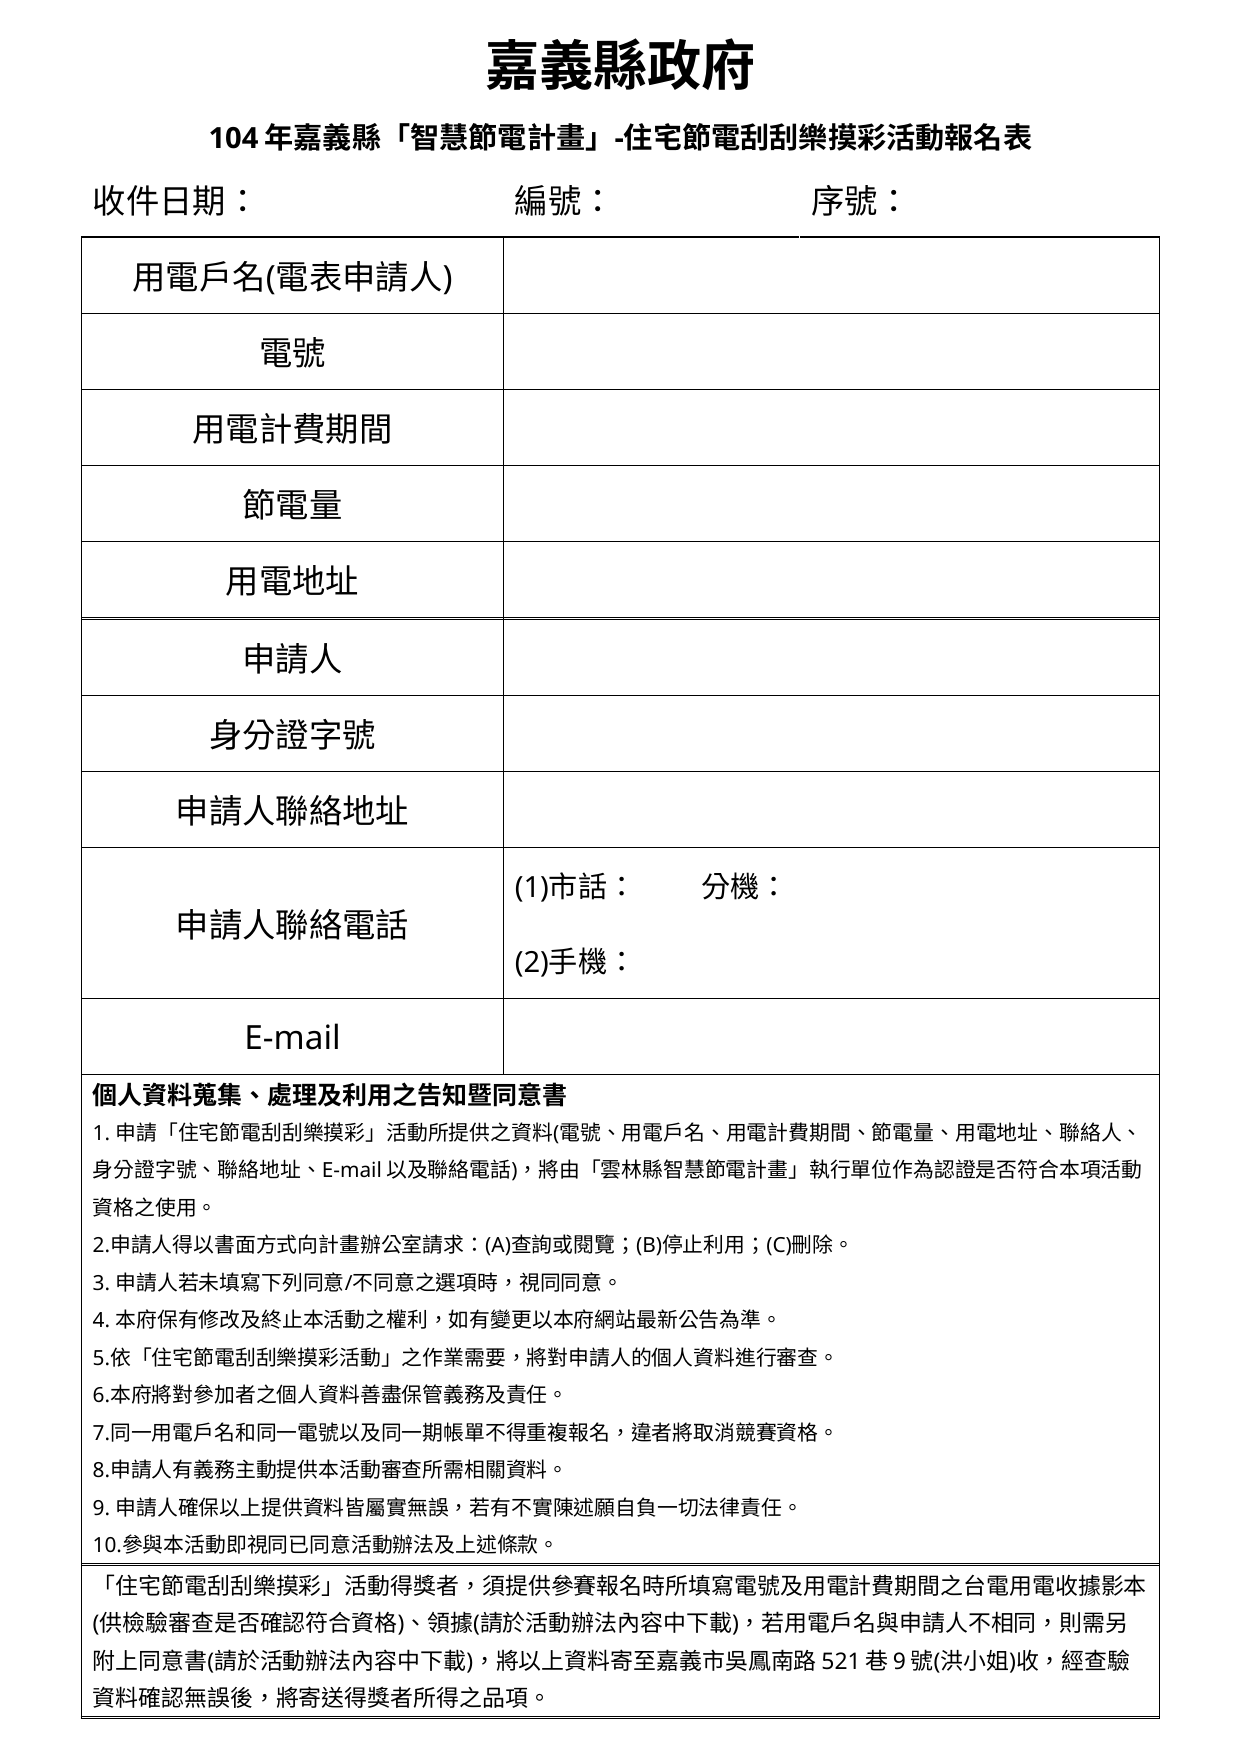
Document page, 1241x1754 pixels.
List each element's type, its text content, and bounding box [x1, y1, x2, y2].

table_cell 身分證字號 [82, 696, 503, 771]
table_header 序號： [800, 161, 1159, 236]
table_cell 節電量 [82, 466, 503, 541]
table_cell [504, 772, 1159, 847]
table_cell E-mail [82, 999, 503, 1074]
table_cell [504, 466, 1159, 541]
table_cell (1)市話： 分機： (2)手機： [504, 848, 1159, 998]
table_cell 個人資料蒐集、處理及利用之告知暨同意書 1. 申請「住宅節電刮刮樂摸彩」活動所提供之資料(電號、用電戶名、用電計費期間、節電量、用電地址、聯絡人、身分證字號、聯絡地址、E-mail以及聯絡電話)，將由「雲林縣智慧節電計畫」執行單位作為認證是否符合本項活動資格之使用。 2.申請人得以書面方式向計畫辦公室請求：(A)查詢或閱覽；(B)停止利用；(C)刪除。 3. 申請人若未填寫下列同意/不同意之選項時，視同同意。 4. 本府保有修改及終止本活動之權利，如有變更以本府網站最新公告為準。 5.依「住宅節電刮刮樂摸彩活動」之作業需要，將對申請人的個人資料進行審查。 6.本府將對參加者之個人資料善盡保管義務及責任。 7.同一用電戶名和同一電號以及同一期帳單不得重複報名，違者將取消競賽資格。 8.申請人有義務主動提供本活動審查所需相關資料。 9. 申請人確保以上提供資料皆屬實無誤，若有不實陳述願自負一切法律責任。 10.參與本活動即視同已同意活動辦法及上述條款。 [82, 1075, 1159, 1562]
table_cell [504, 696, 1159, 771]
table_cell [504, 314, 1159, 388]
table_cell [504, 620, 1159, 695]
table_cell 申請人 [82, 620, 503, 695]
table_cell 申請人聯絡地址 [82, 772, 503, 847]
text 嘉義縣政府 [75, 38, 1165, 97]
table_cell 用電地址 [82, 542, 503, 617]
table_cell [504, 238, 1159, 312]
table_cell 用電戶名(電表申請人) [82, 238, 503, 312]
table_cell 用電計費期間 [82, 390, 503, 464]
table_cell 電號 [82, 314, 503, 388]
table_cell [504, 999, 1159, 1074]
table_cell [504, 390, 1159, 464]
table_header 編號： [504, 161, 799, 236]
table_cell 「住宅節電刮刮樂摸彩」活動得獎者，須提供參賽報名時所填寫電號及用電計費期間之台電用電收據影本(供檢驗審查是否確認符合資格)、領據(請於活動辦法內容中下載)，若用電戶名與申請人不相同，則需另附上同意書(請於活動辦法內容中下載)，將以上資料寄至嘉義市吳鳳南路521巷9號(洪小姐)收，經查驗資料確認無誤後，將寄送得獎者所得之品項。 [82, 1566, 1159, 1716]
table_cell [504, 542, 1159, 617]
text 104年嘉義縣「智慧節電計畫」-住宅節電刮刮樂摸彩活動報名表 [75, 102, 1165, 160]
table_cell 申請人聯絡電話 [82, 848, 503, 998]
table_header 收件日期： [82, 161, 503, 236]
